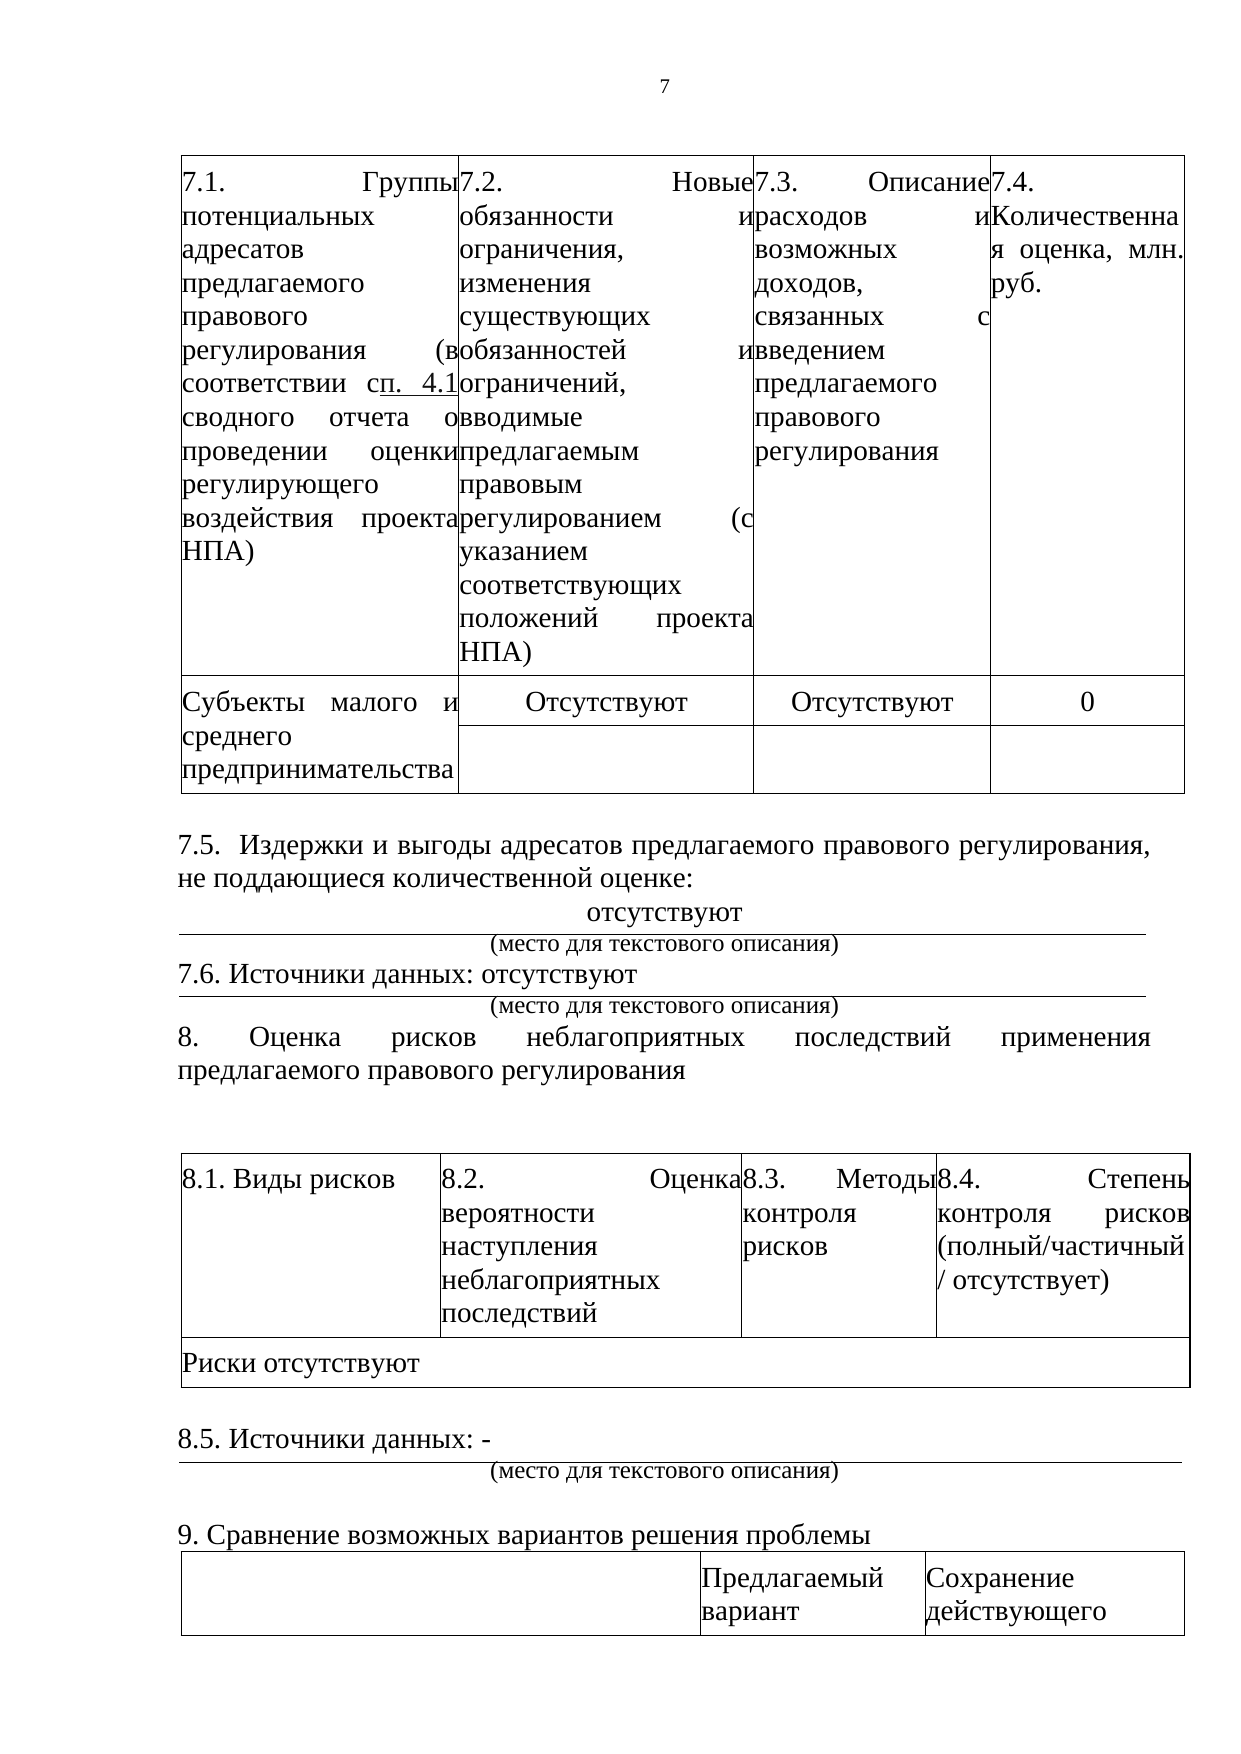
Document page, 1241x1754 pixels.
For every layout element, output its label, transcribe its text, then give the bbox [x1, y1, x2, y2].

table_header 8.1. Виды рисков [182, 1154, 440, 1337]
table_cell [754, 726, 990, 792]
table_cell Отсутствуют [459, 676, 753, 725]
table_header 7.2. Новые обязанности и ограничения, изменения существующих обязанностей и ограничений, вводимые предлагаемым правовым регулированием (с указанием соответствующих положений проекта НПА) [459, 156, 753, 675]
text 8. Оценка рисков неблагоприятных последствий применения предлагаемого правового регулирования [177, 1019, 1152, 1086]
text 8.5. Источники данных: - [177, 1422, 1152, 1455]
table_cell [459, 726, 753, 792]
table_header 7.4. Количественная оценка, млн. руб. [991, 156, 1184, 675]
table_header 8.3. Методы контроля рисков [742, 1154, 936, 1337]
table_cell Риски отсутствуют [182, 1338, 1189, 1387]
text 7.6. Источники данных: отсутствуют [177, 956, 1152, 990]
table_cell [991, 726, 1184, 792]
table_header 8.4. Степень контроля рисков (полный/частичный/ отсутствует) [937, 1154, 1189, 1337]
text (место для текстового описания) [177, 1455, 1152, 1484]
text 7.5. Издержки и выгоды адресатов предлагаемого правового регулирования, не поддающиеся количественной оценке: [177, 827, 1152, 894]
text отсутствуют [177, 894, 1152, 928]
table_header 8.2. Оценка вероятности наступления неблагоприятных последствий [441, 1154, 741, 1337]
table_cell Субъекты малого и среднего предпринимательства [182, 676, 458, 792]
table_cell 0 [991, 676, 1184, 725]
table_header 7.3. Описание расходов и возможных доходов, связанных с введением предлагаемого правового регулирования [754, 156, 990, 675]
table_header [701, 1552, 925, 1635]
table_header [182, 1552, 700, 1635]
text (место для текстового описания) [177, 928, 1152, 956]
text 9. Сравнение возможных вариантов решения проблемы [177, 1517, 1152, 1551]
table_cell Отсутствуют [754, 676, 990, 725]
text (место для текстового описания) [177, 990, 1152, 1019]
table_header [926, 1552, 1184, 1635]
table_header 7.1. Группы потенциальных адресатов предлагаемого правового регулирования (в соответствии сп. 4.1 сводного отчета о проведении оценки регулирующего воздействия проекта НПА) [182, 156, 458, 675]
